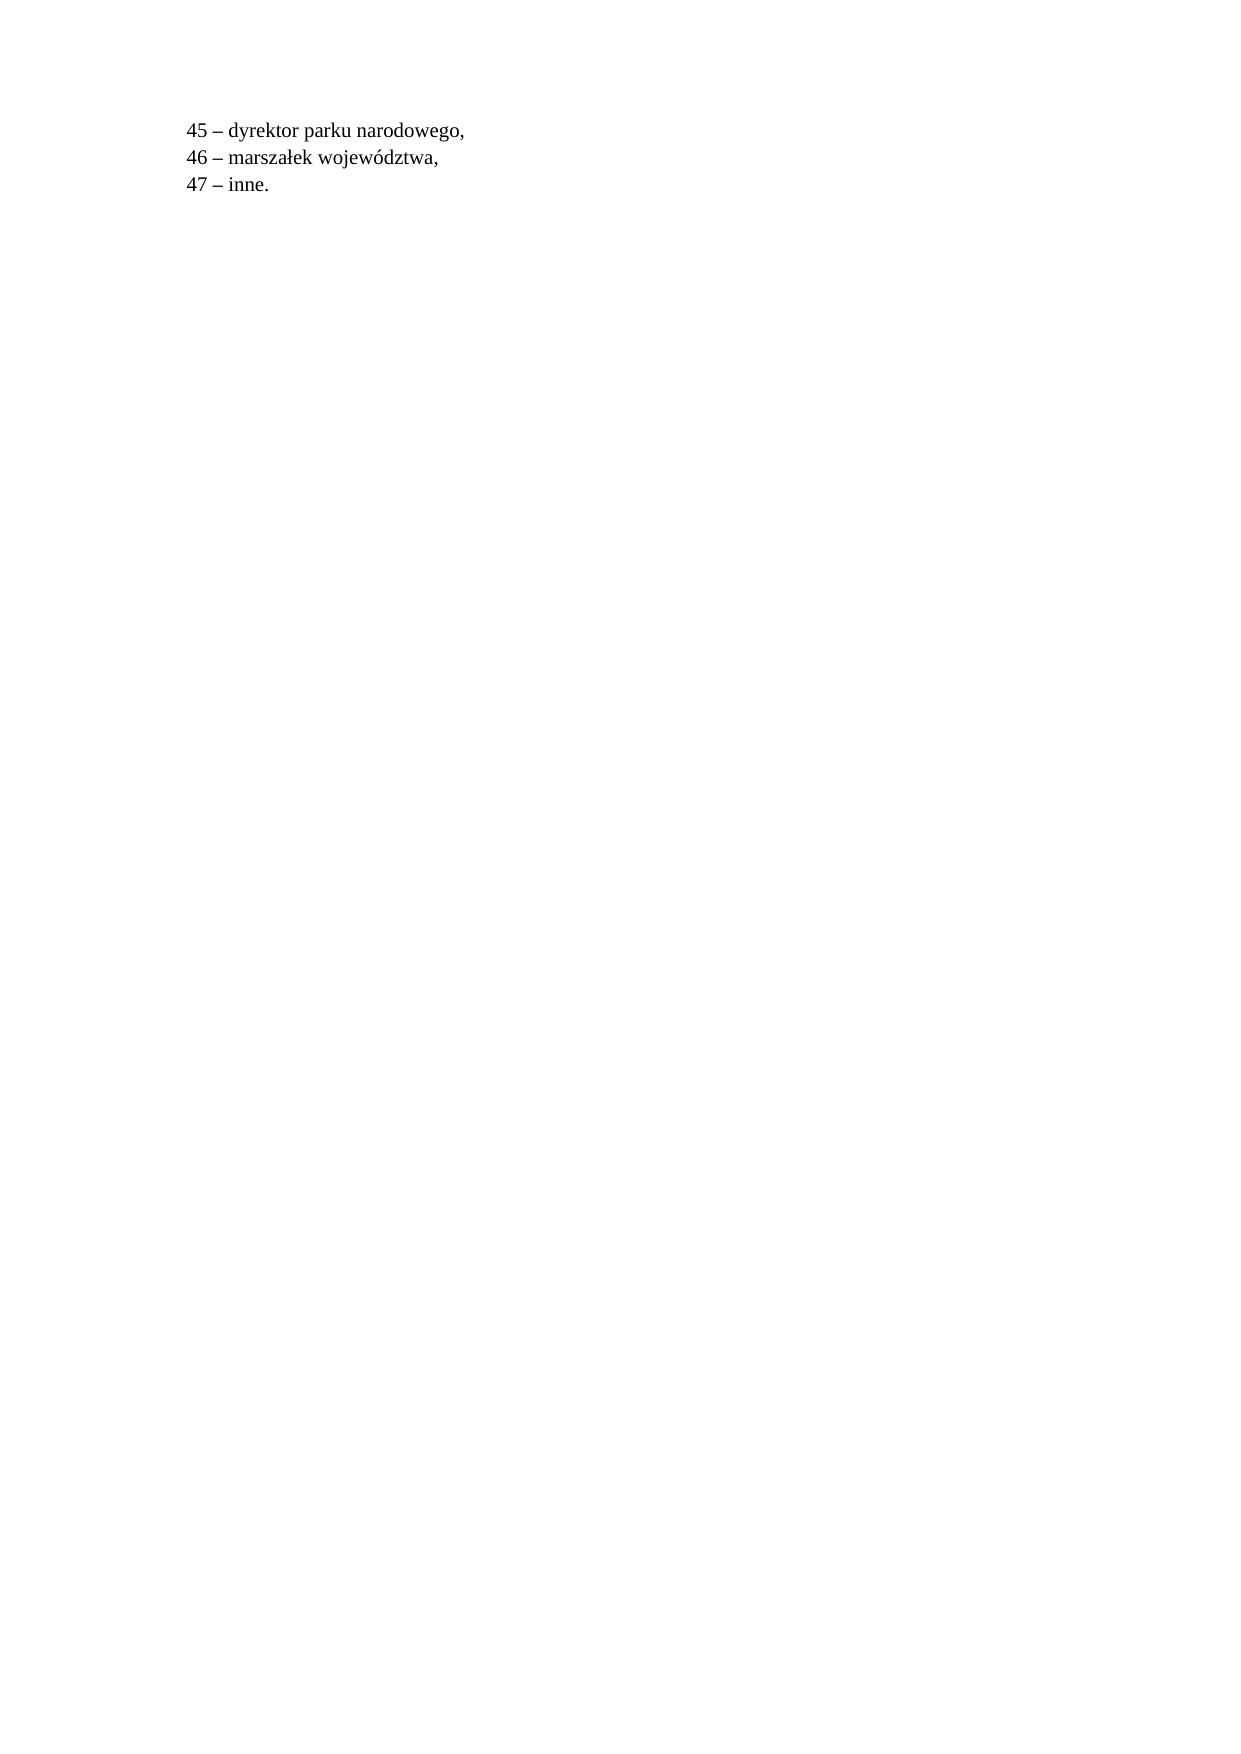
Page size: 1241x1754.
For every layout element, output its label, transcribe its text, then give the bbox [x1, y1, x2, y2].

text 46 – marszałek województwa, [186, 145, 1093, 169]
text 45 – dyrektor parku narodowego, [186, 118, 1093, 142]
text 47 – inne. [186, 171, 1093, 196]
